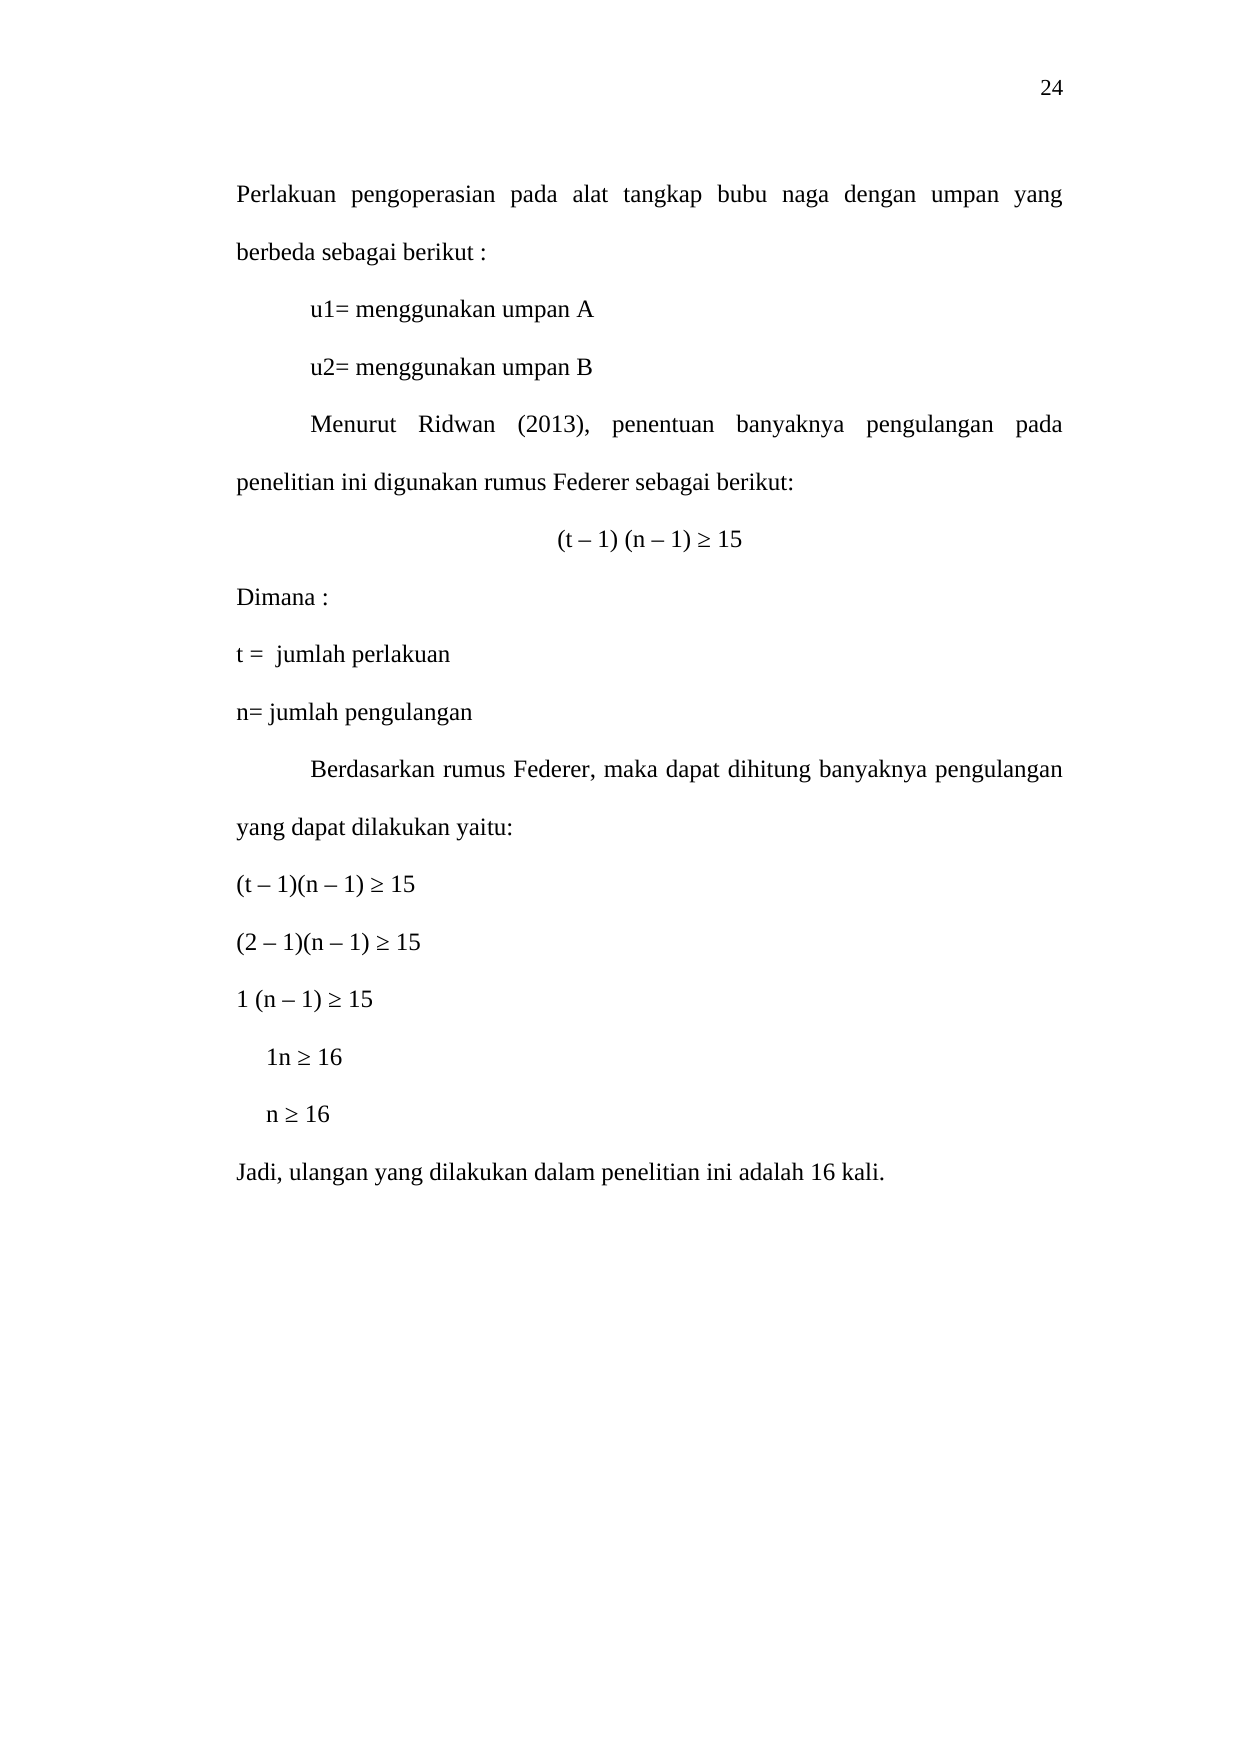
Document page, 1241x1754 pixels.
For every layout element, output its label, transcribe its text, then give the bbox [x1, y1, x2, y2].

text 1n ≥ 16 [266, 1042, 1063, 1070]
text u1= menggunakan umpan A [236, 294, 1063, 323]
text Menurut Ridwan (2013), penentuan banyaknya pengulangan pada penelitian ini digunakan rumus Federer sebagai berikut: [236, 409, 1063, 495]
text Dimana : [236, 582, 1063, 610]
text (2 – 1)(n – 1) ≥ 15 [236, 927, 1063, 955]
text Jadi, ulangan yang dilakukan dalam penelitian ini adalah 16 kali. [236, 1157, 1063, 1185]
text n ≥ 16 [266, 1099, 1063, 1128]
text t = jumlah perlakuan [236, 639, 1063, 668]
text (t – 1) (n – 1) ≥ 15 [236, 524, 1063, 553]
text (t – 1)(n – 1) ≥ 15 [236, 869, 1063, 898]
text Perlakuan pengoperasian pada alat tangkap bubu naga dengan umpan yang berbeda sebagai berikut : [236, 179, 1063, 265]
text u2= menggunakan umpan B [236, 352, 1063, 380]
text n= jumlah pengulangan [236, 697, 1063, 725]
text 1 (n – 1) ≥ 15 [236, 984, 1063, 1013]
text Berdasarkan rumus Federer, maka dapat dihitung banyaknya pengulangan yang dapat dilakukan yaitu: [236, 754, 1063, 840]
